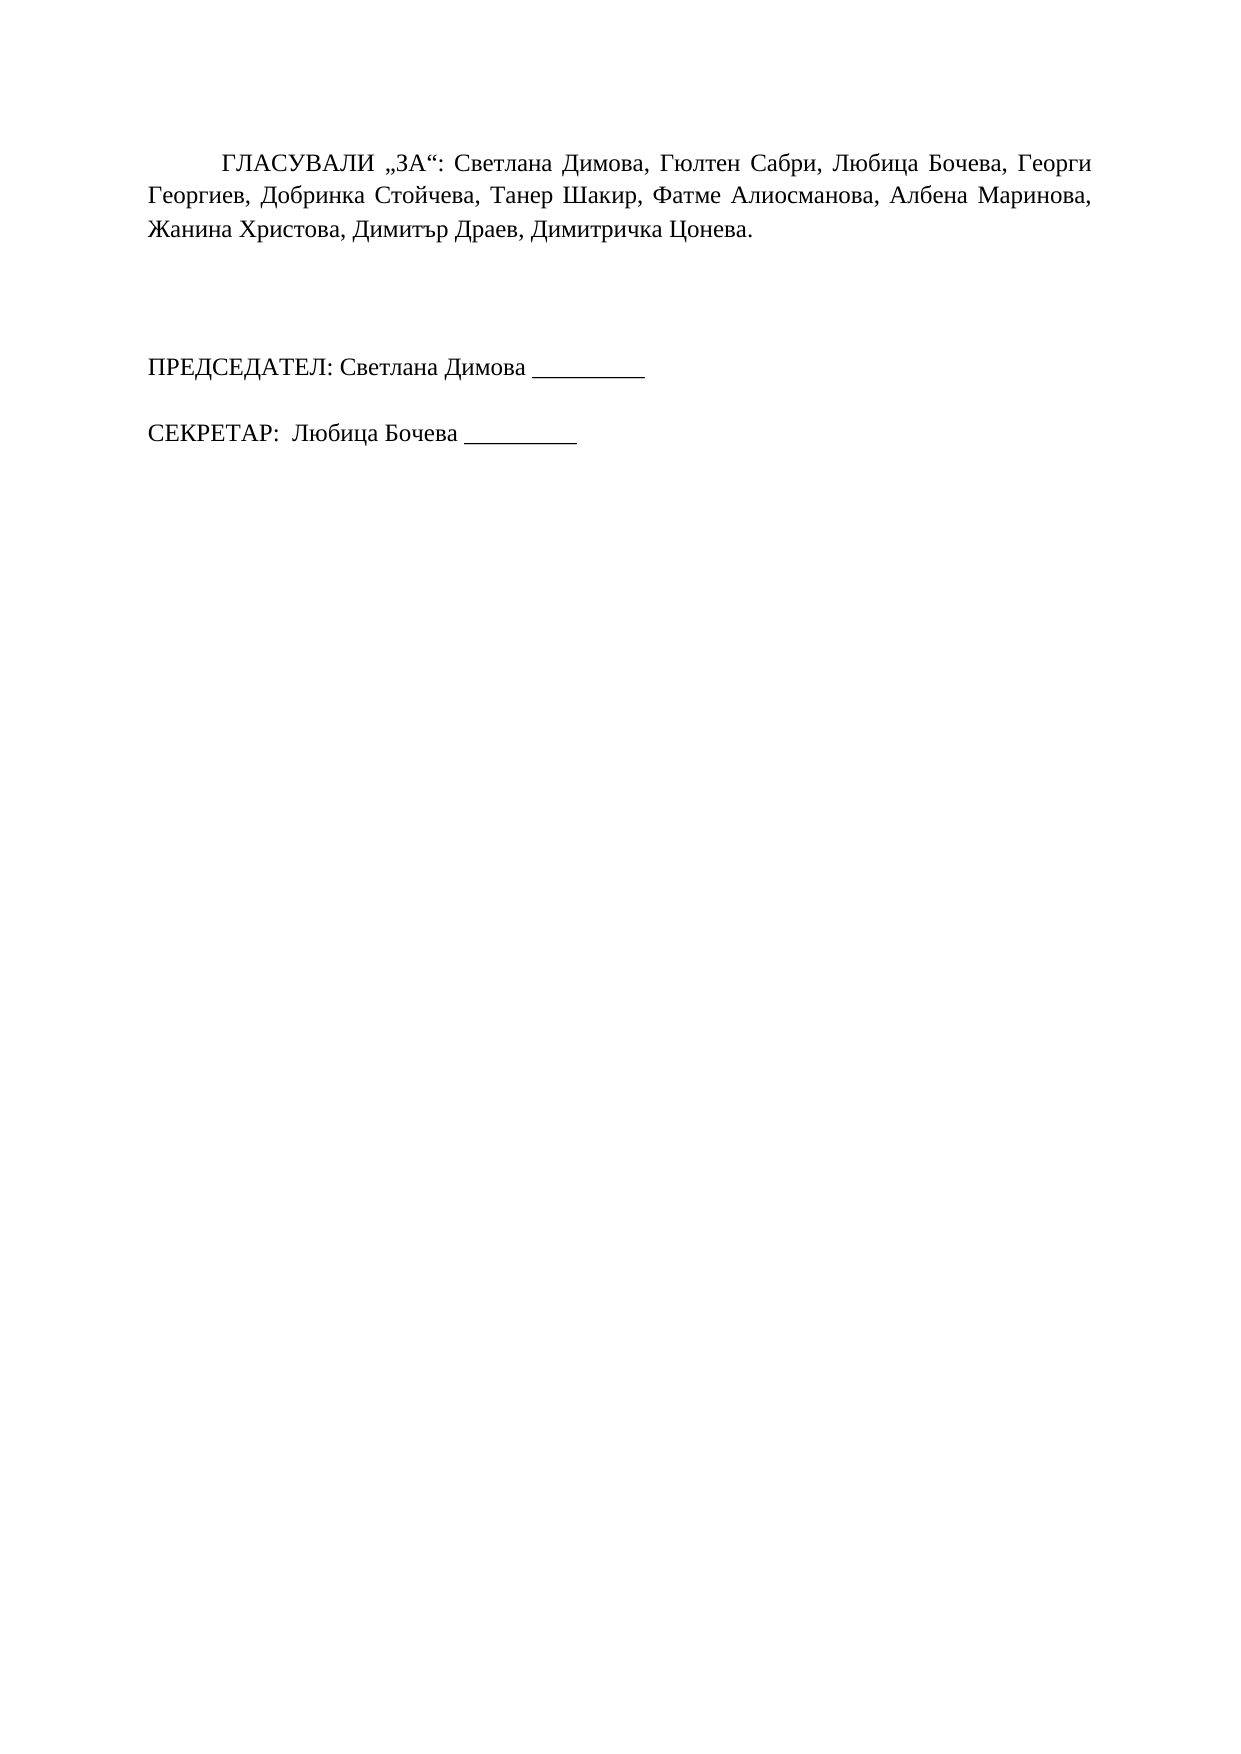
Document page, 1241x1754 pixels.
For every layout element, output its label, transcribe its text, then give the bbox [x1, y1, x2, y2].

text ГЛАСУВАЛИ „ЗА“: Светлана Димова, Гюлтен Сабри, Любица Бочева, Георги Георгиев, Добринка Стойчева, Танер Шакир, Фатме Алиосманова, Албена Маринова, Жанина Христова, Димитър Драев, Димитричка Цонева. [148, 148, 1093, 242]
text ПРЕДСЕДАТЕЛ: Светлана Димова _________ [148, 352, 1093, 380]
text СЕКРЕТАР: Любица Бочева _________ [148, 418, 1093, 446]
